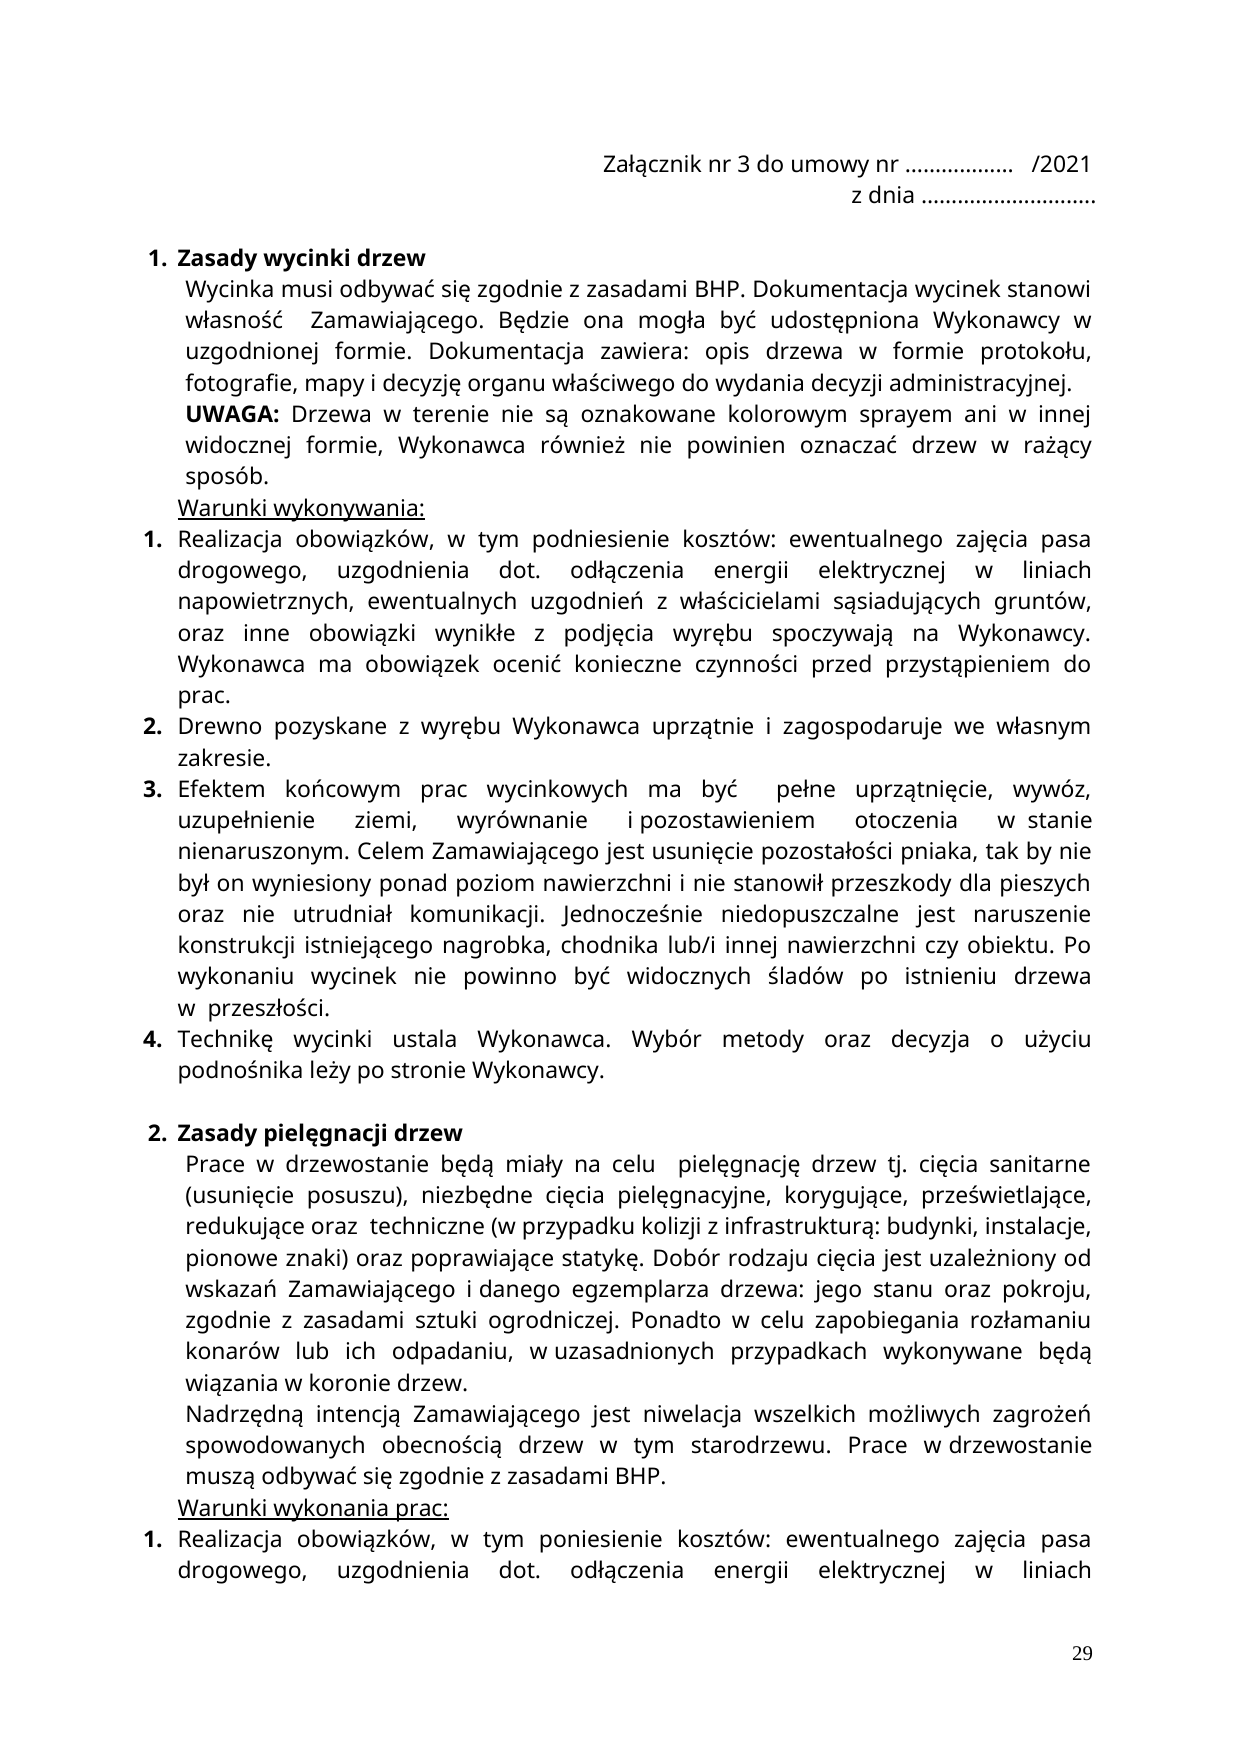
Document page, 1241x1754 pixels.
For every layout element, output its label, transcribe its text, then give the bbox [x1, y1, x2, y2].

list Realizacja obowiązków, w tym podniesienie kosztów: ewentualnego zajęcia pasa drogowego, uzgodnienia dot. odłączenia energii elektrycznej w liniach napowietrznych, ewentualnych uzgodnień z właścicielami sąsiadujących gruntów, oraz inne obowiązki wynikłe z podjęcia wyrębu spoczywają na Wykonawcy. Wykonawca ma obowiązek ocenić konieczne czynności przed przystąpieniem do prac. [162, 523, 1092, 710]
list Drewno pozyskane z wyrębu Wykonawca uprzątnie i zagospodaruje we własnym zakresie. [162, 710, 1092, 773]
list Technikę wycinki ustala Wykonawca. Wybór metody oraz decyzja o użyciu podnośnika leży po stronie Wykonawcy. [162, 1023, 1092, 1085]
list Zasady pielęgnacji drzew [148, 1116, 1092, 1148]
text z dnia ……………………….. [148, 179, 1096, 210]
list Efektem końcowym prac wycinkowych ma być pełne uprzątnięcie, wywóz, uzupełnienie ziemi, wyrównanie i pozostawieniem otoczenia w stanie nienaruszonym. Celem Zamawiającego jest usunięcie pozostałości pniaka, tak by nie był on wyniesiony ponad poziom nawierzchni i nie stanowił przeszkody dla pieszych oraz nie utrudniał komunikacji. Jednocześnie niedopuszczalne jest naruszenie konstrukcji istniejącego nagrobka, chodnika lub/i innej nawierzchni czy obiektu. Po wykonaniu wycinek nie powinno być widocznych śladów po istnieniu drzewa w przeszłości. [162, 773, 1092, 1023]
list Wycinka musi odbywać się zgodnie z zasadami BHP. Dokumentacja wycinek stanowi własność Zamawiającego. Będzie ona mogła być udostępniona Wykonawcy w uzgodnionej formie. Dokumentacja zawiera: opis drzewa w formie protokołu, fotografie, mapy i decyzję organu właściwego do wydania decyzji administracyjnej. [185, 273, 1092, 398]
text Załącznik nr 3 do umowy nr ……………… /2021 [148, 148, 1092, 179]
list Warunki wykonywania: [177, 491, 1092, 523]
list Prace w drzewostanie będą miały na celu pielęgnację drzew tj. cięcia sanitarne (usunięcie posuszu), niezbędne cięcia pielęgnacyjne, korygujące, prześwietlające, redukujące oraz techniczne (w przypadku kolizji z infrastrukturą: budynki, instalacje, pionowe znaki) oraz poprawiające statykę. Dobór rodzaju cięcia jest uzależniony od wskazań Zamawiającego i danego egzemplarza drzewa: jego stanu oraz pokroju, zgodnie z zasadami sztuki ogrodniczej. Ponadto w celu zapobiegania rozłamaniu konarów lub ich odpadaniu, w uzasadnionych przypadkach wykonywane będą wiązania w koronie drzew. [185, 1148, 1092, 1398]
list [162, 1523, 1092, 1585]
list UWAGA: Drzewa w terenie nie są oznakowane kolorowym sprayem ani w innej widocznej formie, Wykonawca również nie powinien oznaczać drzew w rażący sposób. [185, 398, 1092, 491]
text Warunki wykonania prac: [177, 1491, 1092, 1523]
text Nadrzędną intencją Zamawiającego jest niwelacja wszelkich możliwych zagrożeń spowodowanych obecnością drzew w tym starodrzewu. Prace w drzewostanie muszą odbywać się zgodnie z zasadami BHP. [185, 1398, 1092, 1491]
list Zasady wycinki drzew [148, 241, 1092, 273]
